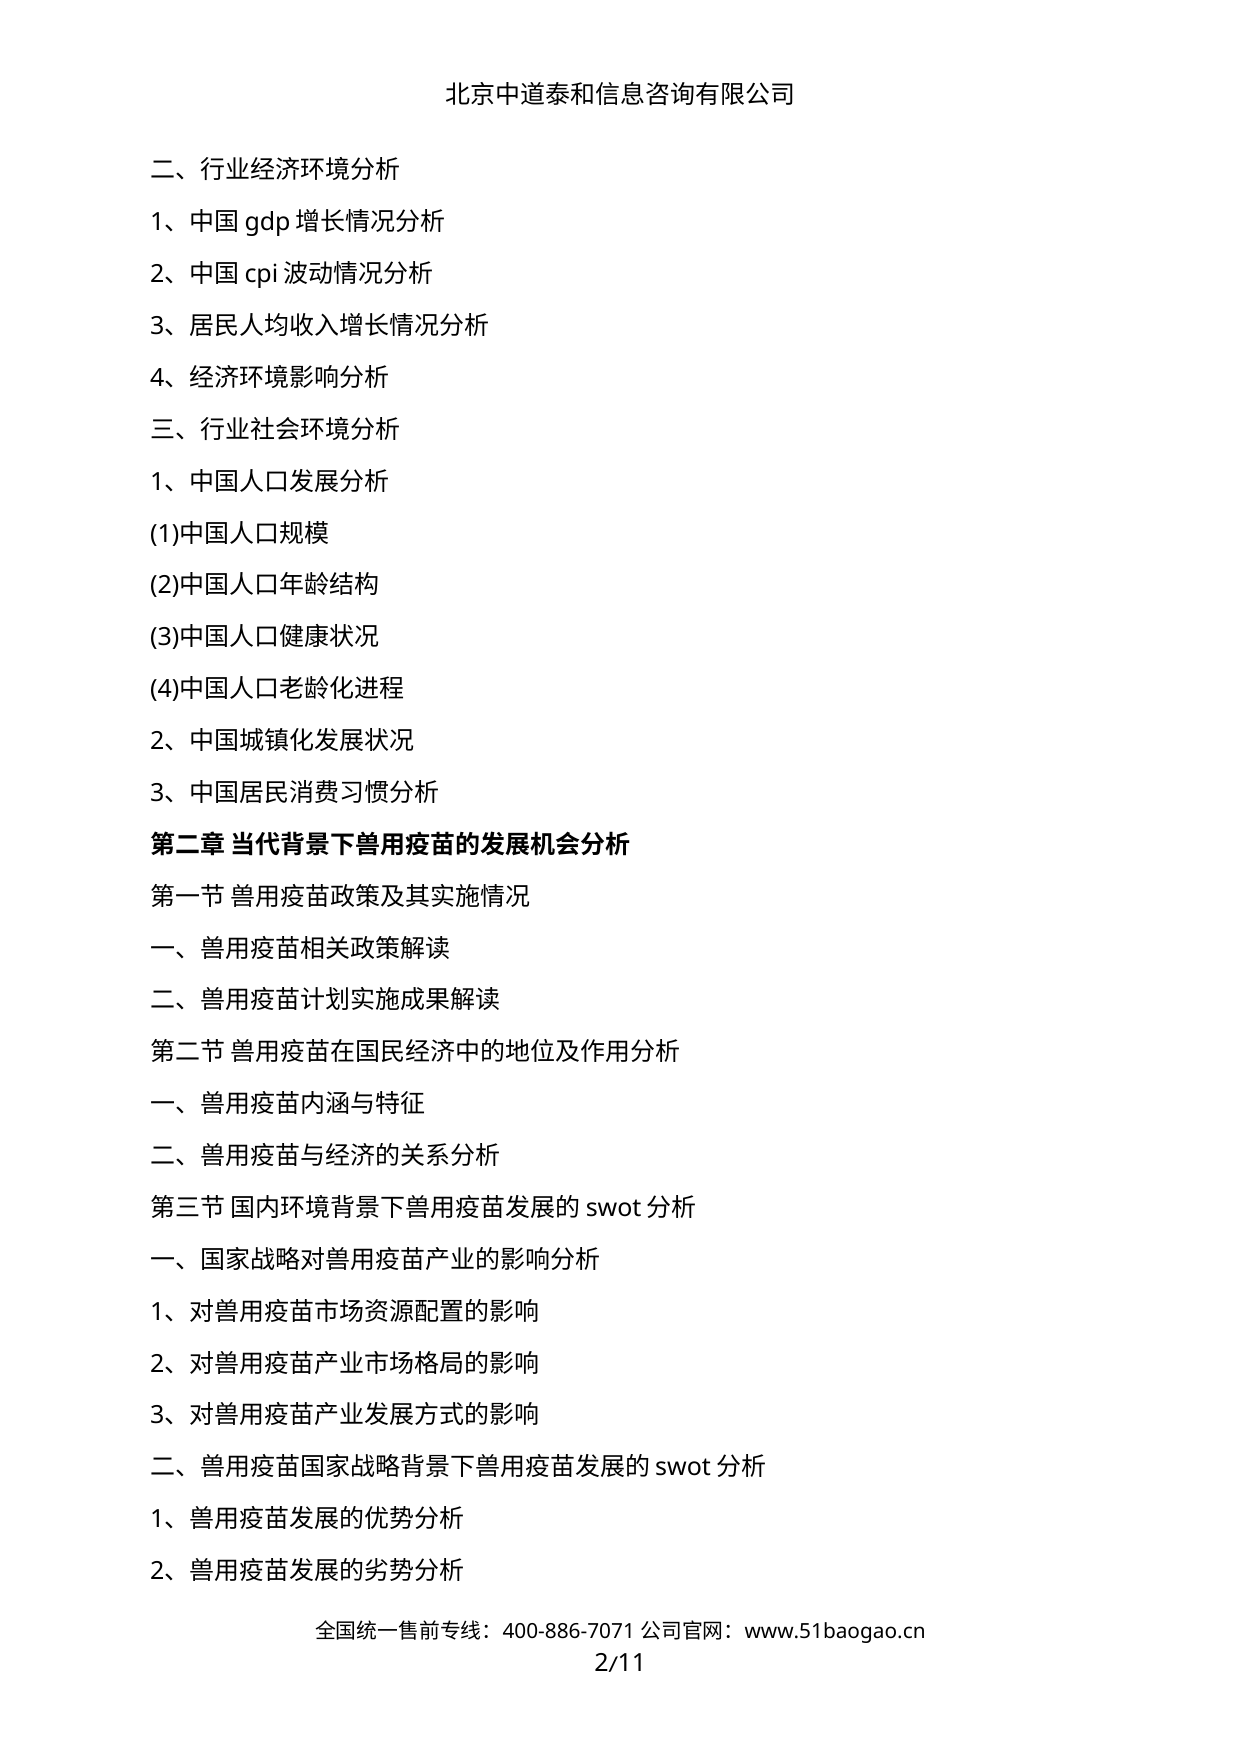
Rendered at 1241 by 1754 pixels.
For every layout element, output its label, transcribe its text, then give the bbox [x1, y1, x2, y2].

text 1、对兽用疫苗市场资源配置的影响 [150, 1291, 1090, 1327]
text 三、行业社会环境分析 [150, 409, 1090, 446]
text (1)中国人口规模 [150, 513, 1090, 549]
text 3、中国居民消费习惯分析 [150, 772, 1090, 809]
text 二、兽用疫苗计划实施成果解读 [150, 980, 1090, 1016]
text 一、兽用疫苗内涵与特征 [150, 1084, 1090, 1120]
text 2、兽用疫苗发展的劣势分析 [150, 1551, 1090, 1587]
text 1、中国gdp增长情况分析 [150, 202, 1090, 238]
text 第二节 兽用疫苗在国民经济中的地位及作用分析 [150, 1032, 1090, 1068]
text 一、兽用疫苗相关政策解读 [150, 928, 1090, 964]
text 第二章 当代背景下兽用疫苗的发展机会分析 [150, 824, 1090, 861]
text 第三节 国内环境背景下兽用疫苗发展的swot分析 [150, 1187, 1090, 1224]
text 1、兽用疫苗发展的优势分析 [150, 1499, 1090, 1535]
text 第一节 兽用疫苗政策及其实施情况 [150, 876, 1090, 912]
text 2、对兽用疫苗产业市场格局的影响 [150, 1343, 1090, 1379]
text (4)中国人口老龄化进程 [150, 669, 1090, 705]
text 3、居民人均收入增长情况分析 [150, 306, 1090, 342]
text 3、对兽用疫苗产业发展方式的影响 [150, 1395, 1090, 1431]
text 1、中国人口发展分析 [150, 461, 1090, 497]
text 一、国家战略对兽用疫苗产业的影响分析 [150, 1239, 1090, 1276]
text 二、兽用疫苗与经济的关系分析 [150, 1136, 1090, 1172]
text 4、经济环境影响分析 [150, 357, 1090, 394]
text 2、中国cpi波动情况分析 [150, 254, 1090, 290]
text 二、行业经济环境分析 [150, 150, 1090, 186]
text 2、中国城镇化发展状况 [150, 721, 1090, 757]
text (3)中国人口健康状况 [150, 617, 1090, 653]
text (2)中国人口年龄结构 [150, 565, 1090, 601]
text 二、兽用疫苗国家战略背景下兽用疫苗发展的swot分析 [150, 1447, 1090, 1483]
